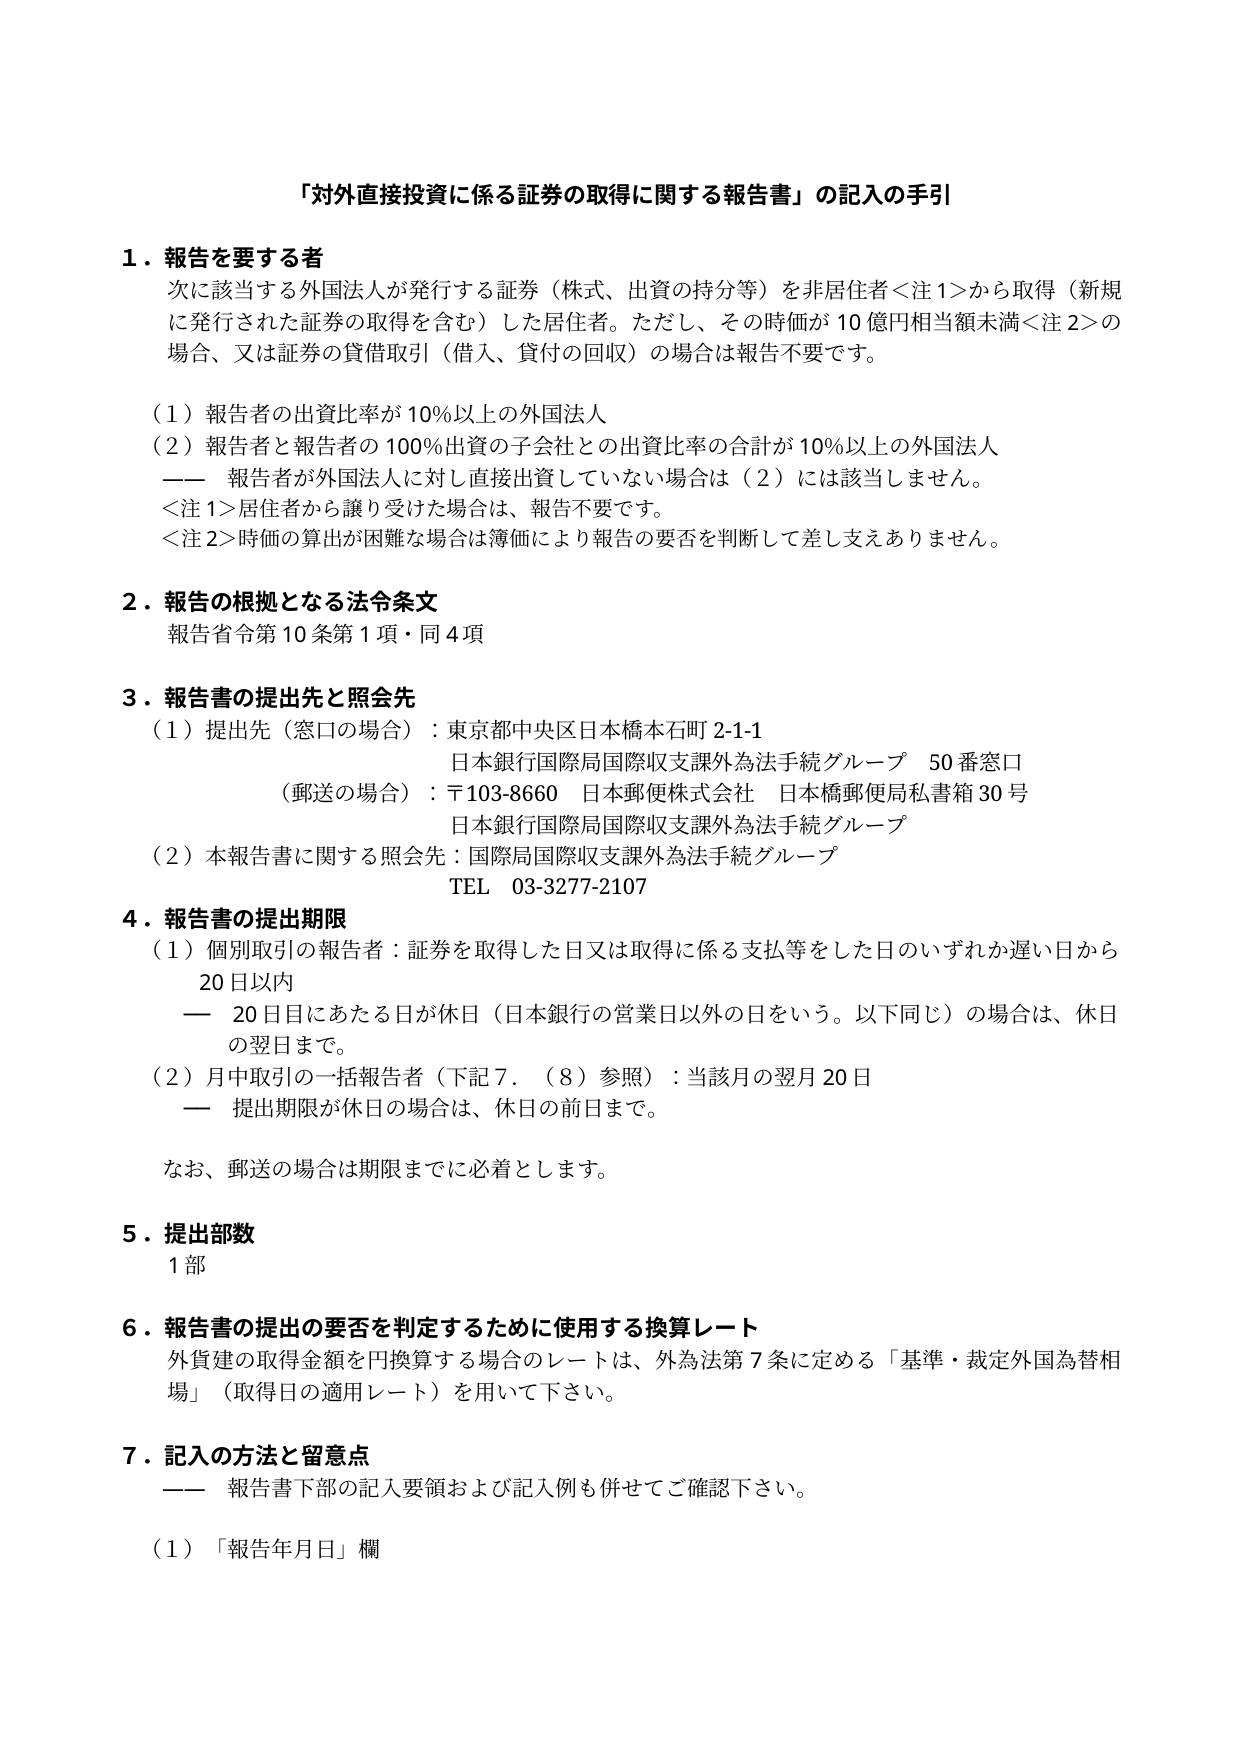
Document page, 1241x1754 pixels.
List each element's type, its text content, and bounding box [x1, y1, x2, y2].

text （２）月中取引の一括報告者（下記７．（８）参照）：当該月の翌月20日 [140, 1060, 1122, 1091]
text ―― 報告書下部の記入要領および記入例も併せてご確認下さい。 [118, 1471, 1122, 1502]
text （１）個別取引の報告者：証券を取得した日又は取得に係る支払等をした日のいずれか遅い日から20日以内 [140, 934, 1122, 997]
text 報告省令第10条第1項・同4項 [168, 617, 1122, 649]
text TEL 03-3277-2107 [449, 871, 1122, 901]
text ── 20日目にあたる日が休日（日本銀行の営業日以外の日をいう。以下同じ）の場合は、休日の翌日まで。 [184, 997, 1122, 1060]
text ＜注2＞時価の算出が困難な場合は簿価により報告の要否を判断して差し支えありません。 [160, 522, 1122, 553]
text なお、郵送の場合は期限までに必着とします。 [118, 1153, 1122, 1184]
text ４．報告書の提出期限 [118, 901, 1122, 934]
text 次に該当する外国法人が発行する証券（株式、出資の持分等）を非居住者＜注1＞から取得（新規に発行された証券の取得を含む）した居住者。ただし、その時価が10億円相当額未満＜注2＞の場合、又は証券の貸借取引（借入、貸付の回収）の場合は報告不要です。 [168, 273, 1122, 368]
text 日本銀行国際局国際収支課外為法手続グループ [449, 808, 1122, 839]
text １．報告を要する者 [118, 240, 1122, 273]
text ―― 報告者が外国法人に対し直接出資していない場合は（２）には該当しません。 [118, 461, 1122, 492]
text 1部 [168, 1249, 1122, 1280]
text （２）報告者と報告者の100％出資の子会社との出資比率の合計が10％以上の外国法人 [140, 429, 1122, 461]
text ７．記入の方法と留意点 [118, 1437, 1122, 1471]
text （１）提出先（窓口の場合）：東京都中央区日本橋本石町2-1-1 [140, 713, 1122, 745]
text （２）本報告書に関する照会先：国際局国際収支課外為法手続グループ [140, 839, 1122, 871]
text ＜注1＞居住者から譲り受けた場合は、報告不要です。 [118, 492, 1122, 522]
text （１）「報告年月日」欄 [140, 1532, 1122, 1563]
text 日本銀行国際局国際収支課外為法手続グループ 50番窓口 [449, 745, 1122, 776]
text ５．提出部数 [118, 1215, 1122, 1249]
text ３．報告書の提出先と照会先 [118, 680, 1122, 713]
text ２．報告の根拠となる法令条文 [118, 584, 1122, 617]
text 「対外直接投資に係る証券の取得に関する報告書」の記入の手引 [118, 177, 1122, 210]
text （１）報告者の出資比率が10％以上の外国法人 [140, 398, 1122, 429]
text （郵送の場合）：〒103-8660 日本郵便株式会社 日本橋郵便局私書箱30号 [258, 776, 1122, 808]
text 外貨建の取得金額を円換算する場合のレートは、外為法第7条に定める「基準・裁定外国為替相場」（取得日の適用レート）を用いて下さい。 [168, 1343, 1122, 1406]
text ６．報告書の提出の要否を判定するために使用する換算レート [118, 1310, 1122, 1343]
text ── 提出期限が休日の場合は、休日の前日まで。 [183, 1091, 1122, 1123]
